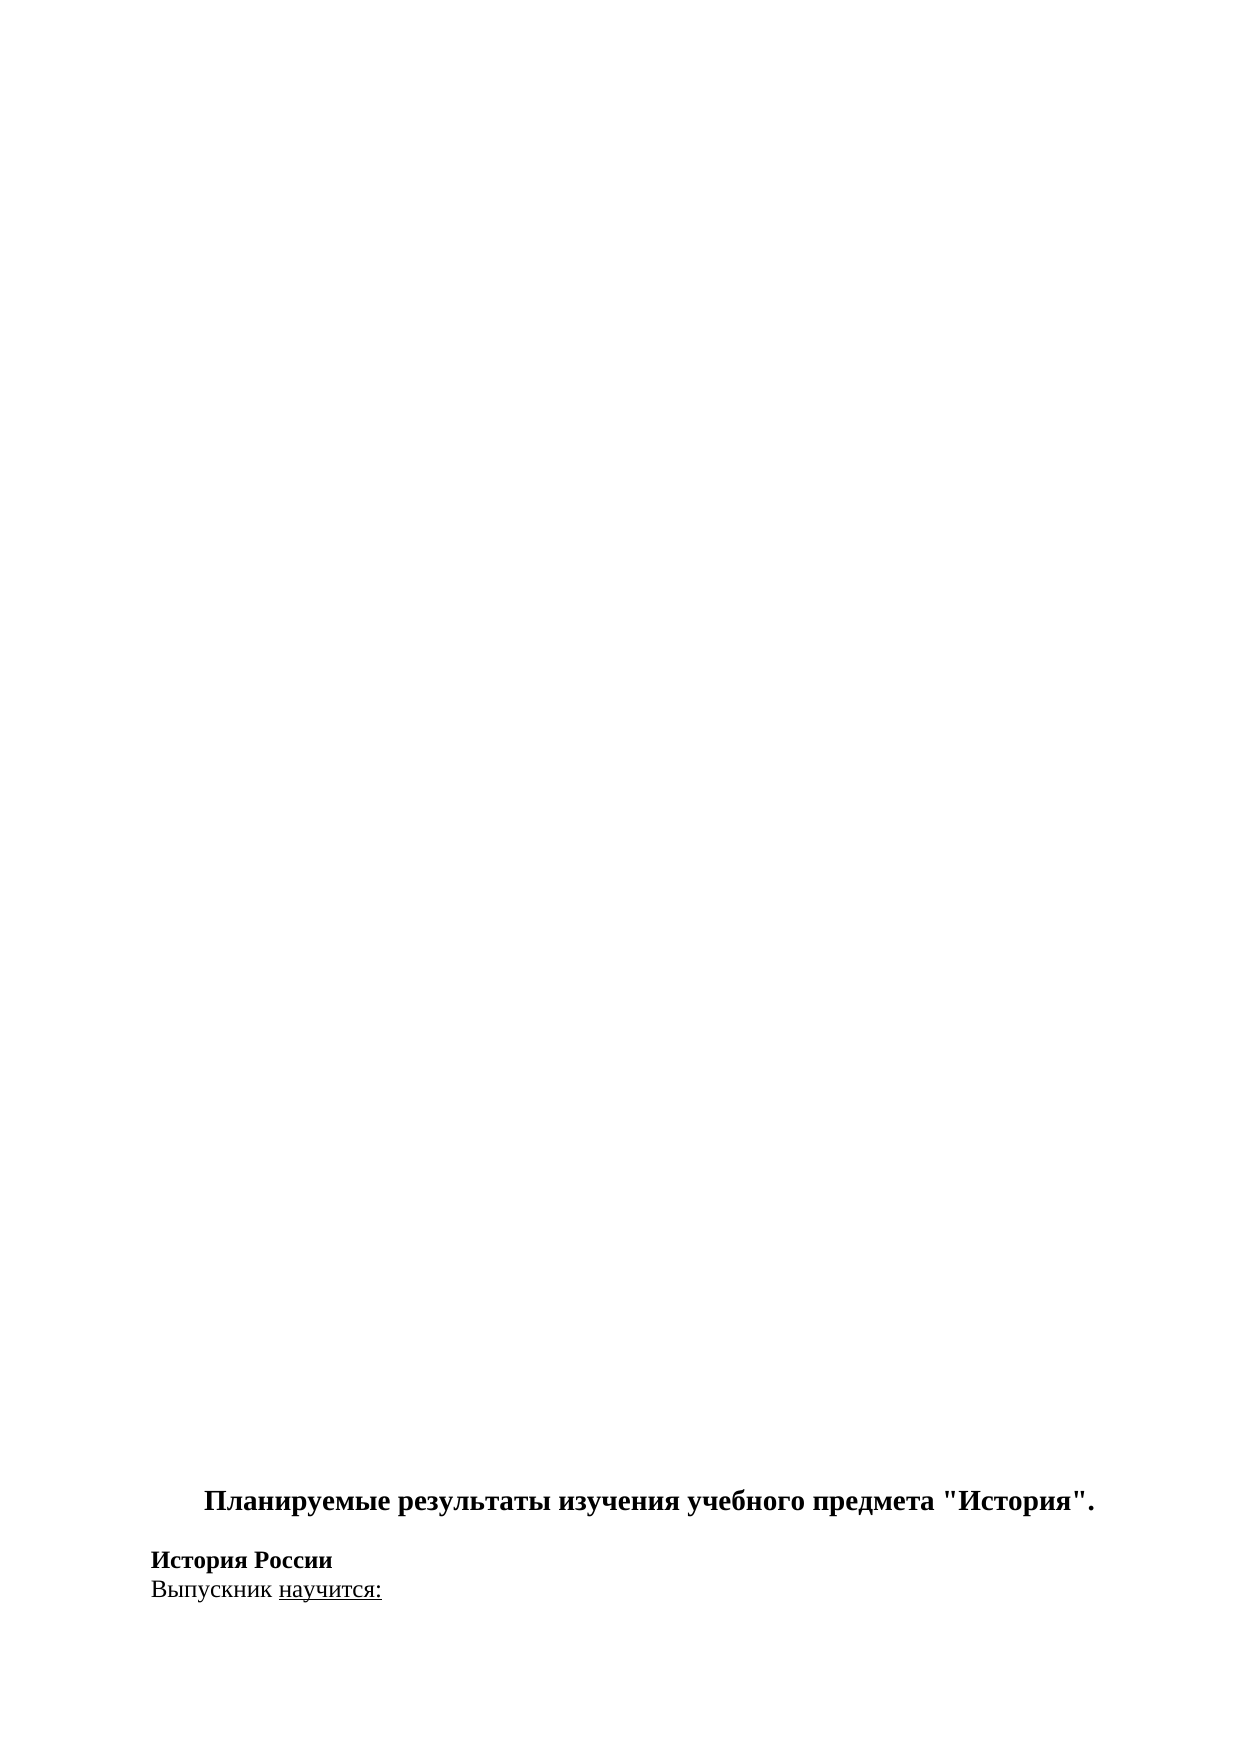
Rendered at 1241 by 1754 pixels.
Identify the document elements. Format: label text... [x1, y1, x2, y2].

text Выпускник научится: [103, 1574, 1196, 1602]
text Планируемые результаты изучения учебного предмета "История". [103, 1483, 1196, 1516]
text История России [103, 1545, 1196, 1574]
